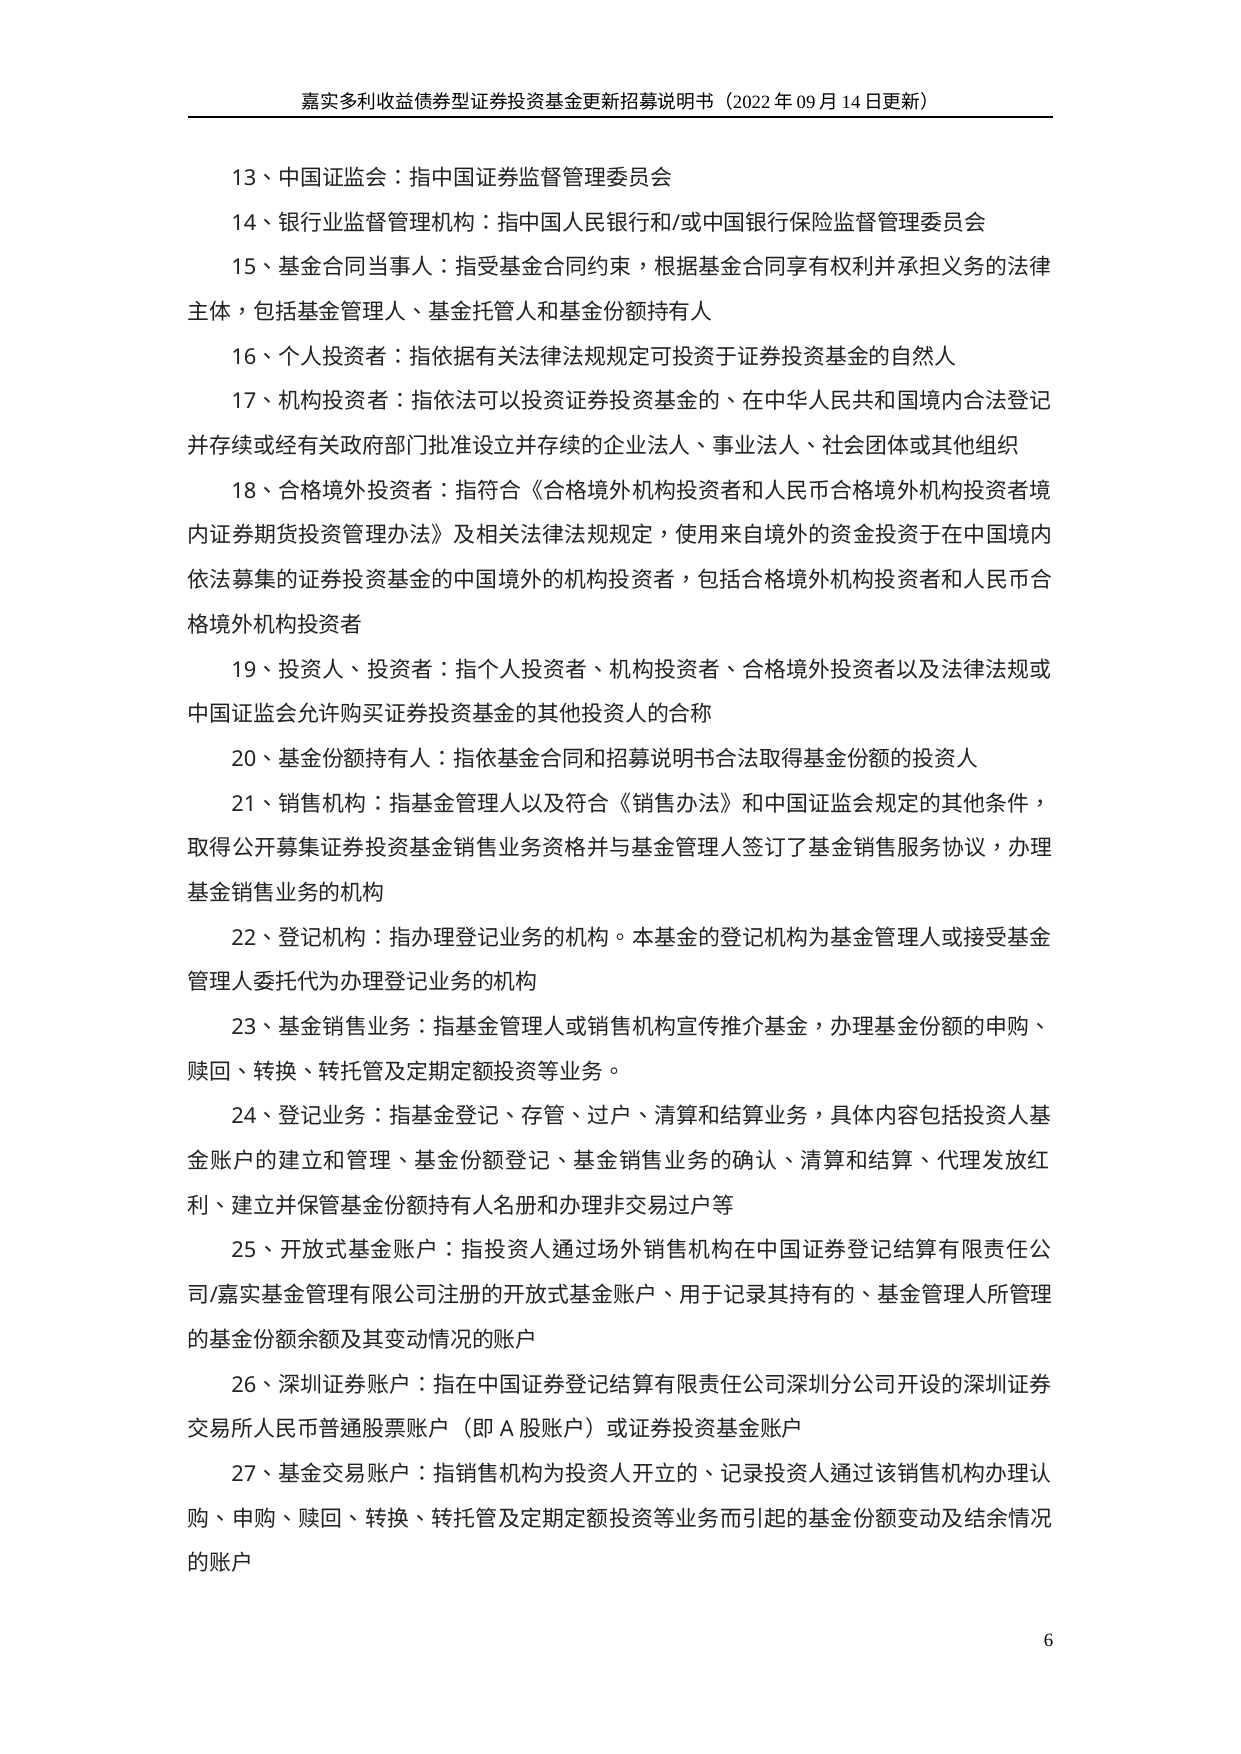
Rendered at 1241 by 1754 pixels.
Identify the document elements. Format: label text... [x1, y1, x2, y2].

text 18、合格境外投资者：指符合《合格境外机构投资者和人民币合格境外机构投资者境内证券期货投资管理办法》及相关法律法规规定，使用来自境外的资金投资于在中国境内依法募集的证券投资基金的中国境外的机构投资者，包括合格境外机构投资者和人民币合格境外机构投资者 [187, 475, 1053, 639]
text 19、投资人、投资者：指个人投资者、机构投资者、合格境外投资者以及法律法规或中国证监会允许购买证券投资基金的其他投资人的合称 [187, 653, 1053, 728]
text 14、银行业监督管理机构：指中国人民银行和/或中国银行保险监督管理委员会 [187, 207, 1053, 236]
text 25、开放式基金账户：指投资人通过场外销售机构在中国证券登记结算有限责任公司/嘉实基金管理有限公司注册的开放式基金账户、用于记录其持有的、基金管理人所管理的基金份额余额及其变动情况的账户 [187, 1234, 1053, 1354]
text 27、基金交易账户：指销售机构为投资人开立的、记录投资人通过该销售机构办理认购、申购、赎回、转换、转托管及定期定额投资等业务而引起的基金份额变动及结余情况的账户 [187, 1458, 1053, 1577]
text 17、机构投资者：指依法可以投资证券投资基金的、在中华人民共和国境内合法登记并存续或经有关政府部门批准设立并存续的企业法人、事业法人、社会团体或其他组织 [187, 385, 1053, 460]
text 23、基金销售业务：指基金管理人或销售机构宣传推介基金，办理基金份额的申购、赎回、转换、转托管及定期定额投资等业务。 [187, 1011, 1053, 1086]
text 16、个人投资者：指依据有关法律法规规定可投资于证券投资基金的自然人 [187, 341, 1053, 371]
text 15、基金合同当事人：指受基金合同约束，根据基金合同享有权利并承担义务的法律主体，包括基金管理人、基金托管人和基金份额持有人 [187, 251, 1053, 326]
text 20、基金份额持有人：指依基金合同和招募说明书合法取得基金份额的投资人 [187, 743, 1053, 773]
text 13、中国证监会：指中国证券监督管理委员会 [187, 162, 1053, 192]
text 24、登记业务：指基金登记、存管、过户、清算和结算业务，具体内容包括投资人基金账户的建立和管理、基金份额登记、基金销售业务的确认、清算和结算、代理发放红利、建立并保管基金份额持有人名册和办理非交易过户等 [187, 1100, 1053, 1219]
text 26、深圳证券账户：指在中国证券登记结算有限责任公司深圳分公司开设的深圳证券交易所人民币普通股票账户（即 A 股账户）或证券投资基金账户 [187, 1368, 1053, 1443]
text 21、销售机构：指基金管理人以及符合《销售办法》和中国证监会规定的其他条件，取得公开募集证券投资基金销售业务资格并与基金管理人签订了基金销售服务协议，办理基金销售业务的机构 [187, 788, 1053, 907]
text 22、登记机构：指办理登记业务的机构。本基金的登记机构为基金管理人或接受基金管理人委托代为办理登记业务的机构 [187, 922, 1053, 996]
